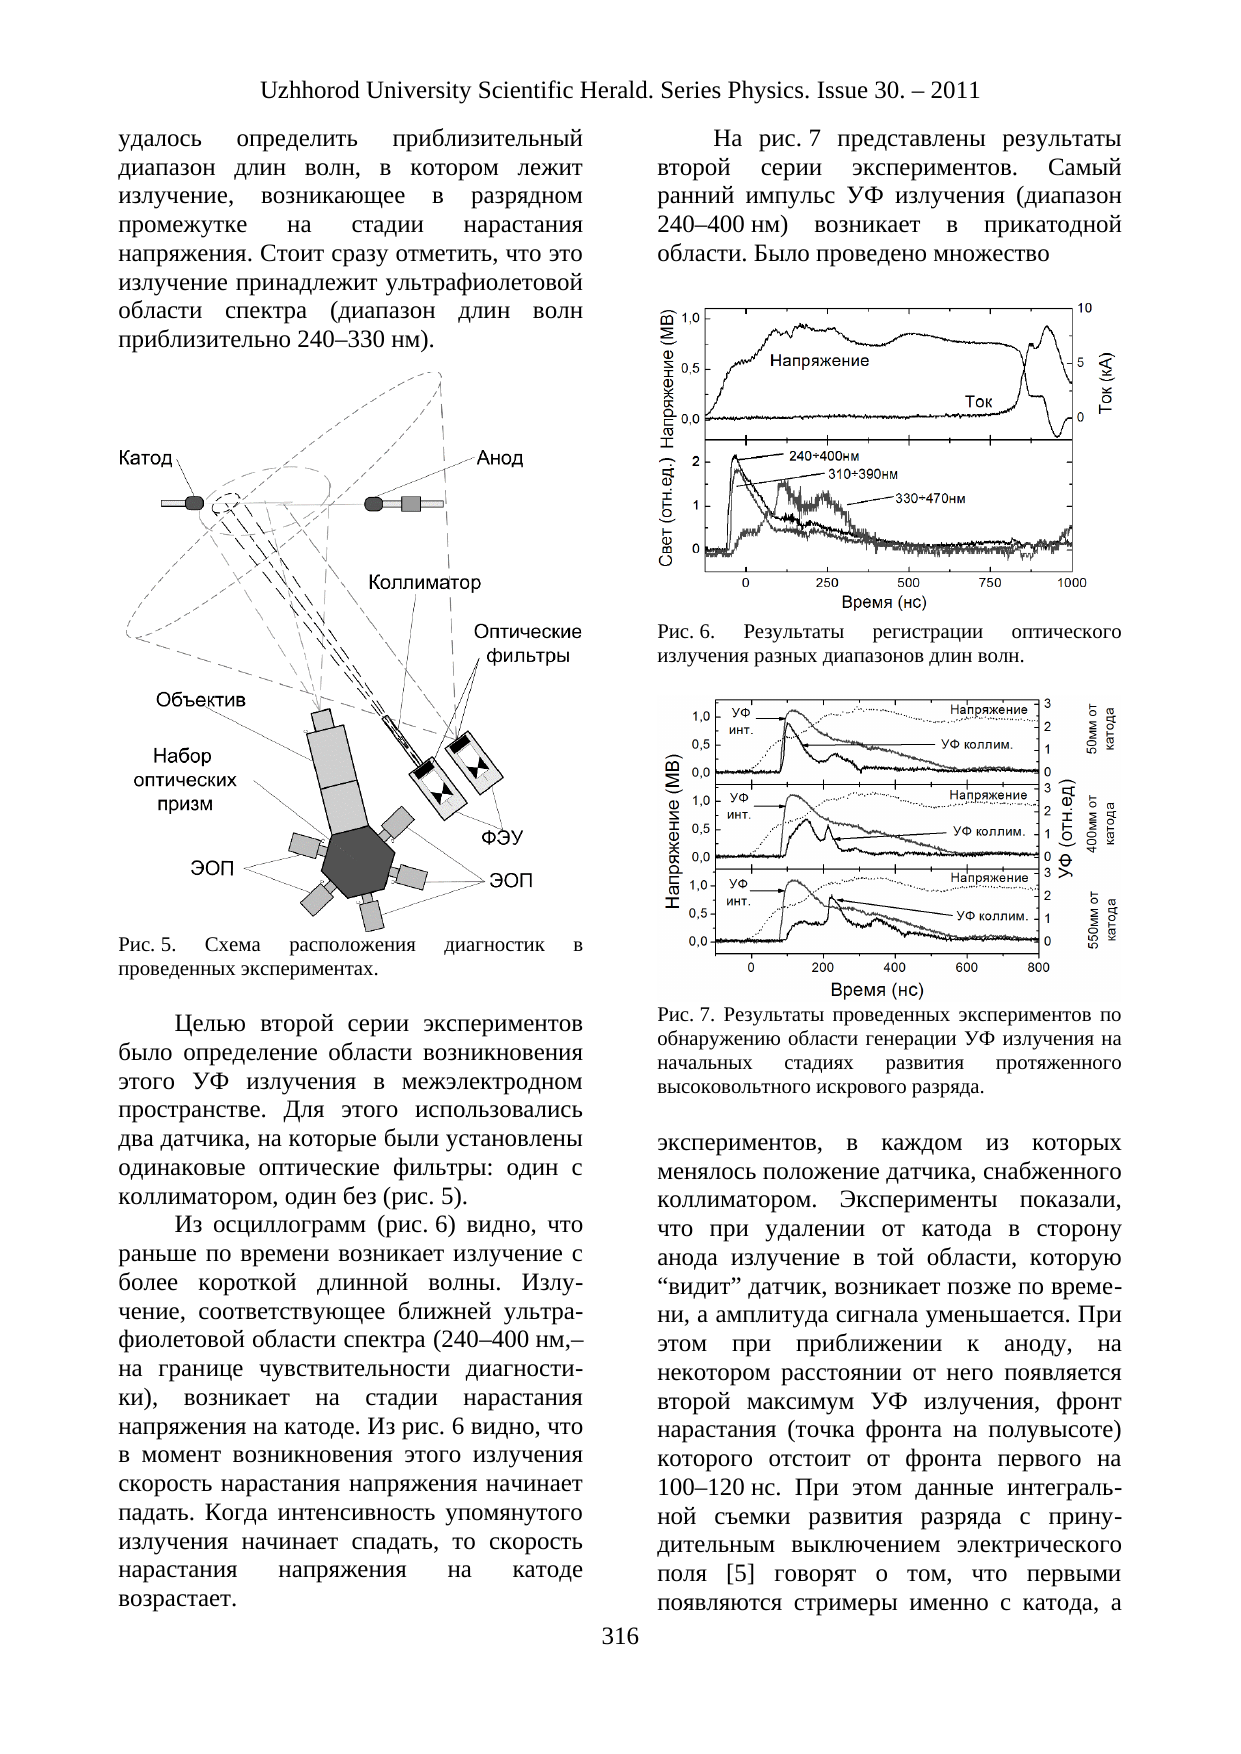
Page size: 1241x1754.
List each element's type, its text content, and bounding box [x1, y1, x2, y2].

text Рис. 7. Результаты проведенных экспериментов по обнаружению области генерации УФ излучения на начальных стадиях развития протяженного высоковольтного искрового разряда. [657, 1002, 1122, 1098]
text Целью второй серии экспериментов было определение области возникновения этого УФ излучения в межэлектродном пространстве. Для этого использовались два датчика, на которые были установлены одинаковые оптические фильтры: один с коллиматором, один без (рис. 5). [118, 1008, 583, 1209]
picture [657, 695, 1122, 1002]
picture [118, 372, 583, 932]
text Рис. 6. Результаты регистрации оптического излучения разных диапазонов длин волн. [657, 619, 1122, 667]
text Из осциллограмм (рис. 6) видно, что раньше по времени возникает излучение с более короткой длинной волны. Излучение, соответствующее ближней ультрафиолетовой области спектра (240–400 нм,– на границе чувствительности диагностики), возникает на стадии нарастания напряжения на катоде. Из рис. 6 видно, что в момент возникновения этого излучения скорость нарастания напряжения начинает падать. Когда интенсивность упомянутого излучения начинает спадать, то скорость нарастания напряжения на катоде возрастает. [118, 1209, 583, 1612]
picture [657, 295, 1122, 619]
text Рис. 5. Схема расположения диагностик в проведенных экспериментах. [118, 932, 583, 979]
text На рис. 7 представлены результаты второй серии экспериментов. Самый ранний импульс УФ излучения (диапазон 240–400 нм) возникает в прикатодной области. Было проведено множество [657, 123, 1122, 267]
